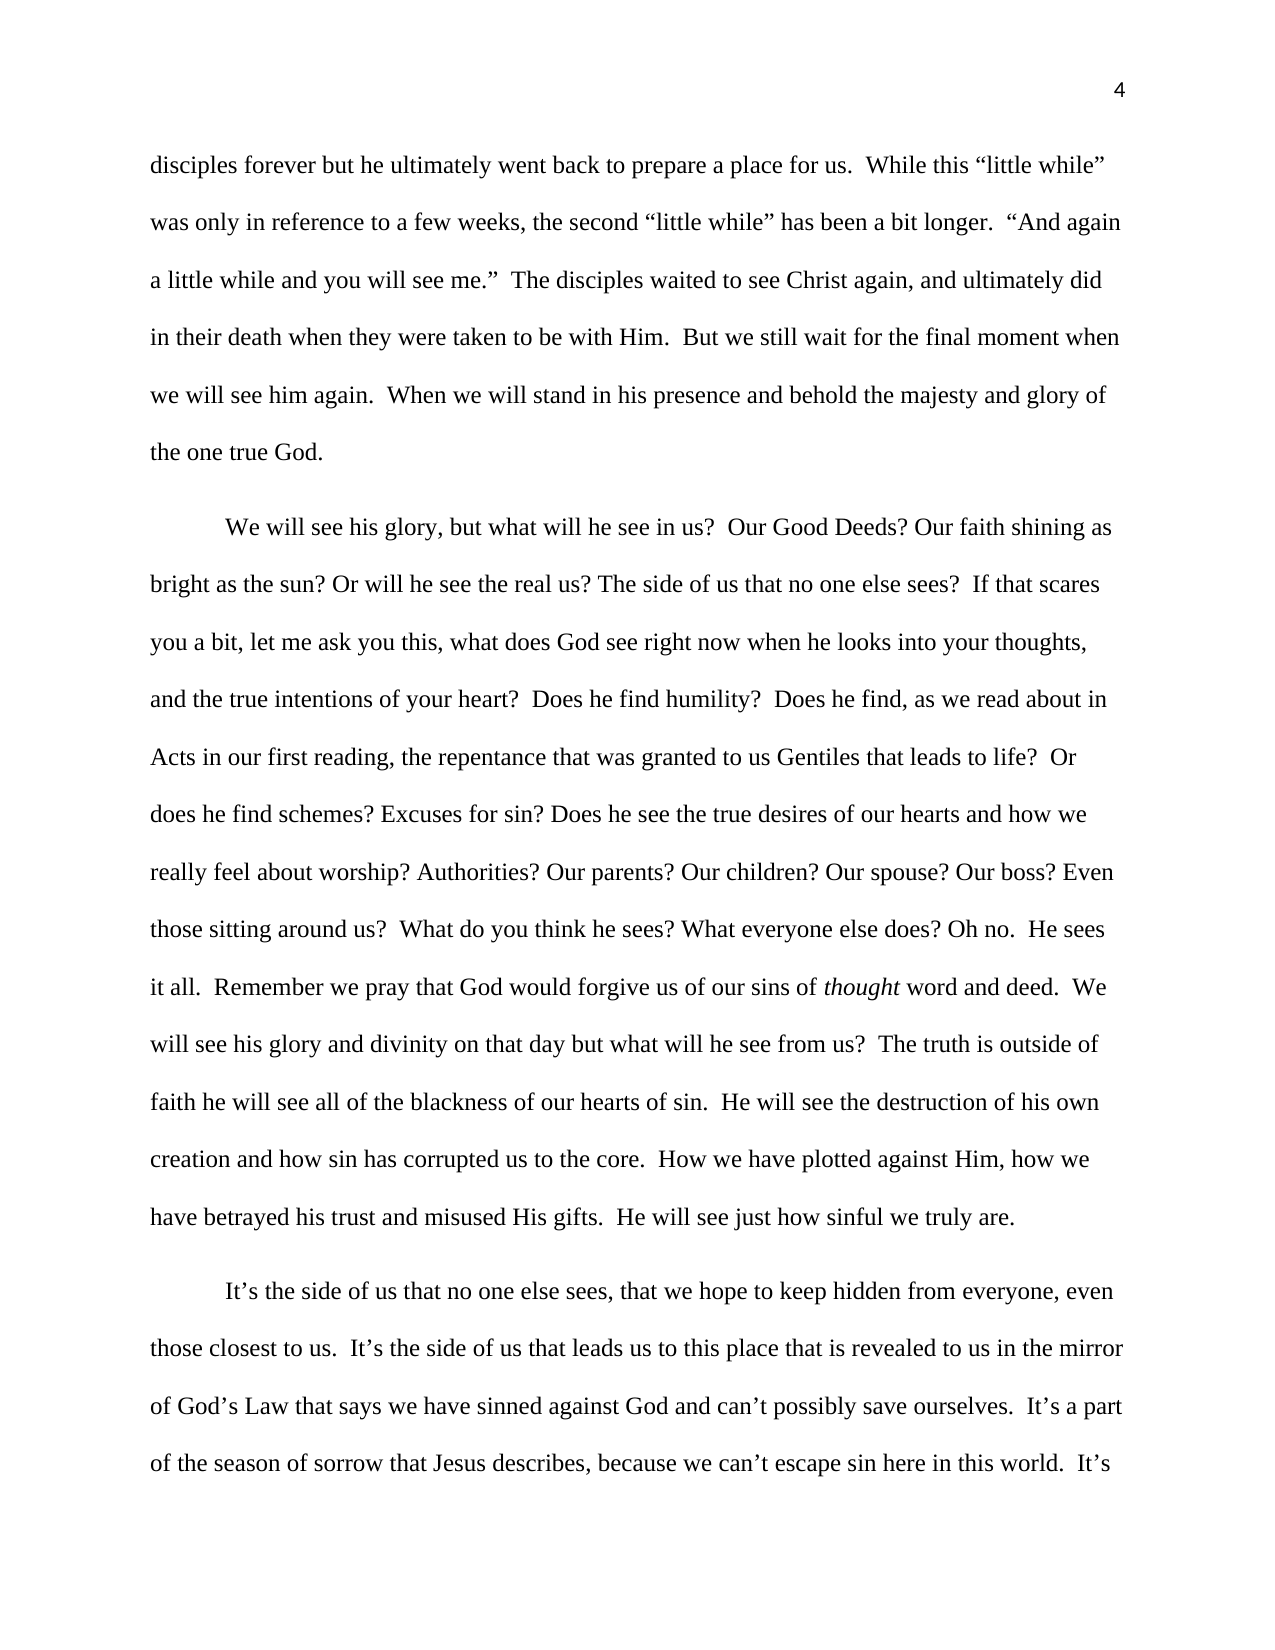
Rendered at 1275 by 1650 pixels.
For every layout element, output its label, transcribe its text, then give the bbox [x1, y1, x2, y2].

text We will see his glory, but what will he see in us? Our Good Deeds? Our faith shining as bright as the sun? Or will he see the real us? The side of us that no one else sees? If that scares you a bit, let me ask you this, what does God see right now when he looks into your thoughts, and the true intentions of your heart? Does he find humility? Does he find, as we read about in Acts in our first reading, the repentance that was granted to us Gentiles that leads to life? Or does he find schemes? Excuses for sin? Does he see the true desires of our hearts and how we really feel about worship? Authorities? Our parents? Our children? Our spouse? Our boss? Even those sitting around us? What do you think he sees? What everyone else does? Oh no. He sees it all. Remember we pray that God would forgive us of our sins of thought word and deed. We will see his glory and divinity on that day but what will he see from us? The truth is outside of faith he will see all of the blackness of our hearts of sin. He will see the destruction of his own creation and how sin has corrupted us to the core. How we have plotted against Him, how we have betrayed his trust and misused His gifts. He will see just how sinful we truly are. [150, 512, 1125, 1230]
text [150, 150, 1125, 466]
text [150, 1276, 1125, 1477]
